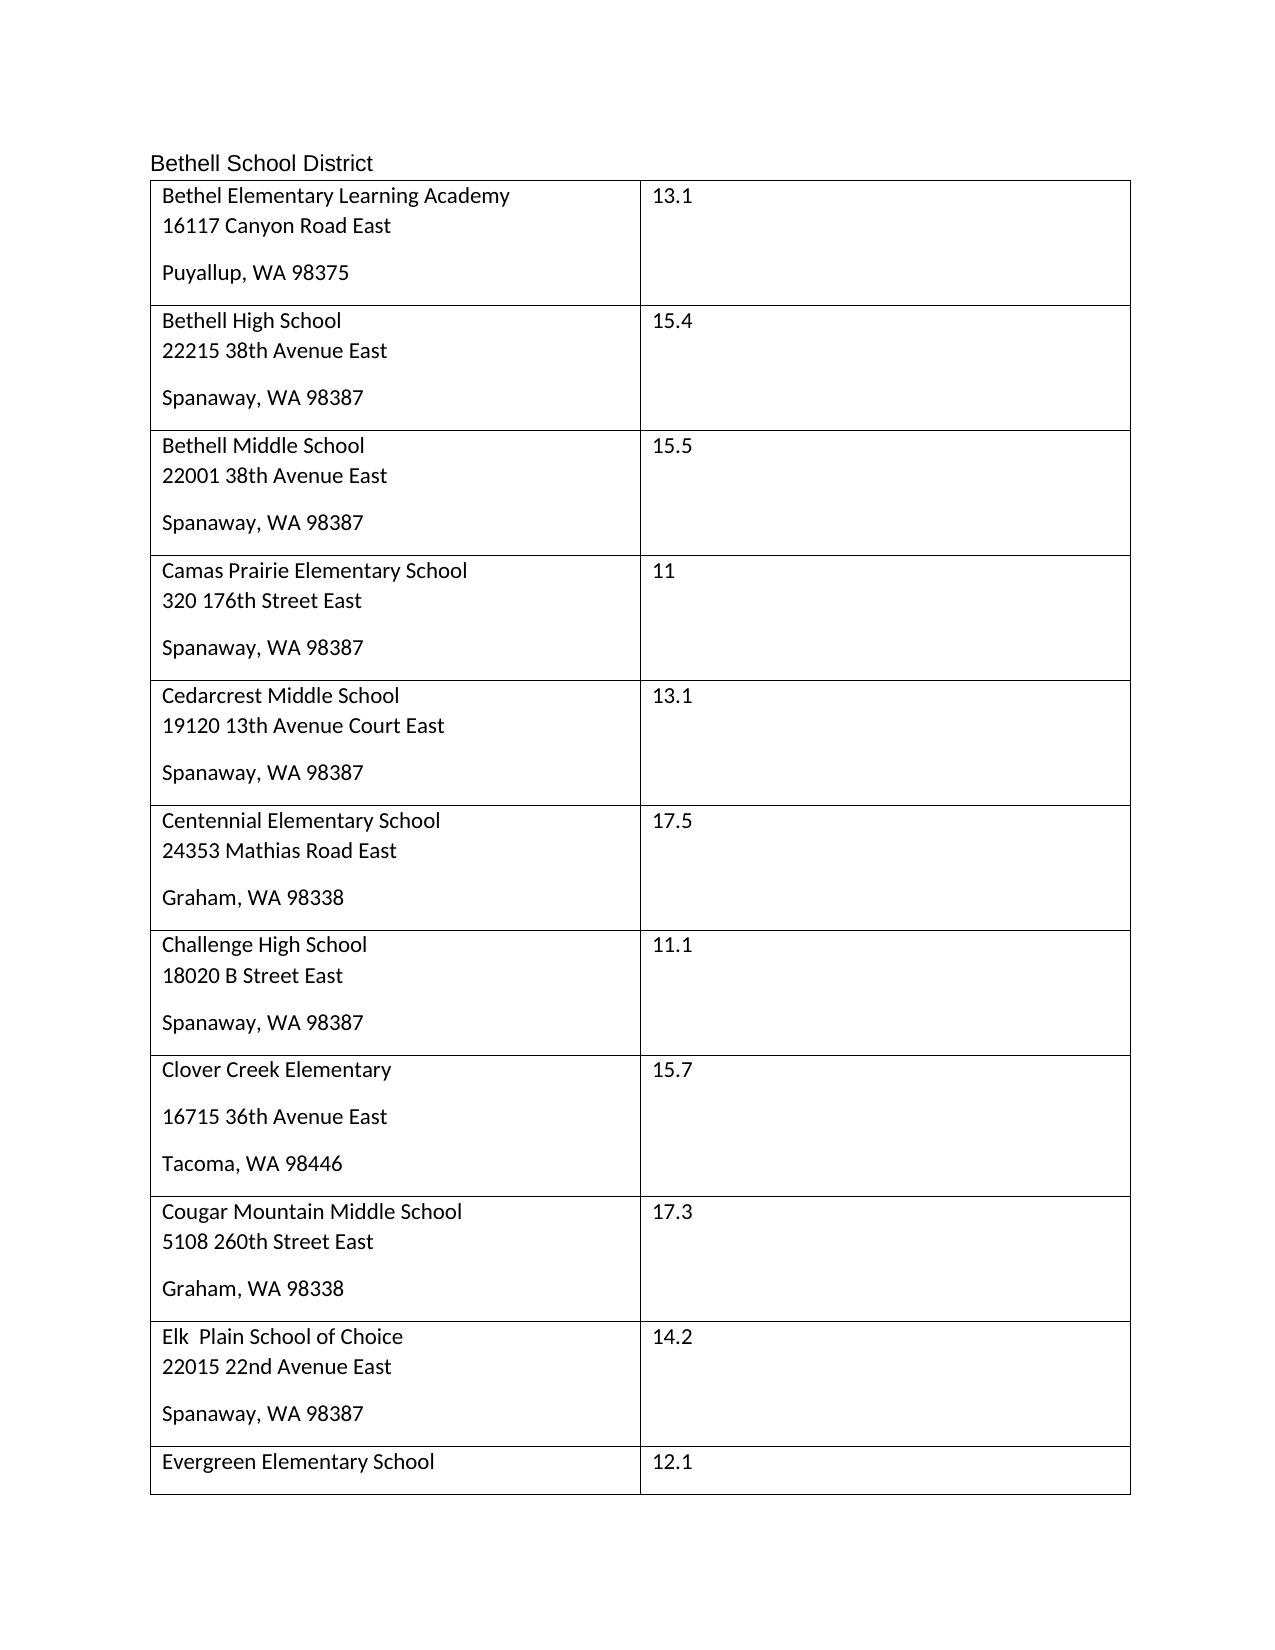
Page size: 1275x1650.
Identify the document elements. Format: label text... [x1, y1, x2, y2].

table_cell Cedarcrest Middle School 19120 13th Avenue Court East Spanaway, WA 98387 [151, 681, 640, 805]
table_cell Bethell Middle School 22001 38th Avenue East Spanaway, WA 98387 [151, 431, 640, 555]
table_cell 15.4 [641, 306, 1130, 430]
table_cell Camas Prairie Elementary School 320 176th Street East Spanaway, WA 98387 [151, 556, 640, 680]
table_cell Cougar Mountain Middle School 5108 260th Street East Graham, WA 98338 [151, 1197, 640, 1321]
table_cell 11.1 [641, 931, 1130, 1054]
table_cell 11 [641, 556, 1130, 680]
table_cell Bethell High School 22215 38th Avenue East Spanaway, WA 98387 [151, 306, 640, 430]
table_header 13.1 [641, 181, 1130, 305]
table_header Bethel Elementary Learning Academy 16117 Canyon Road East Puyallup, WA 98375 [151, 181, 640, 305]
table_cell 14.2 [641, 1322, 1130, 1446]
table_cell Centennial Elementary School 24353 Mathias Road East Graham, WA 98338 [151, 806, 640, 929]
table_cell 17.5 [641, 806, 1130, 929]
table_cell Elk Plain School of Choice 22015 22nd Avenue East Spanaway, WA 98387 [151, 1322, 640, 1446]
text Bethell School District [150, 150, 1125, 176]
table_cell Challenge High School 18020 B Street East Spanaway, WA 98387 [151, 931, 640, 1054]
table_cell 17.3 [641, 1197, 1130, 1321]
table_cell 13.1 [641, 681, 1130, 805]
table_cell Clover Creek Elementary 16715 36th Avenue East Tacoma, WA 98446 [151, 1056, 640, 1196]
table_cell 15.5 [641, 431, 1130, 555]
table_cell 12.1 [641, 1447, 1130, 1494]
table_cell 15.7 [641, 1056, 1130, 1196]
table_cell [151, 1447, 640, 1494]
